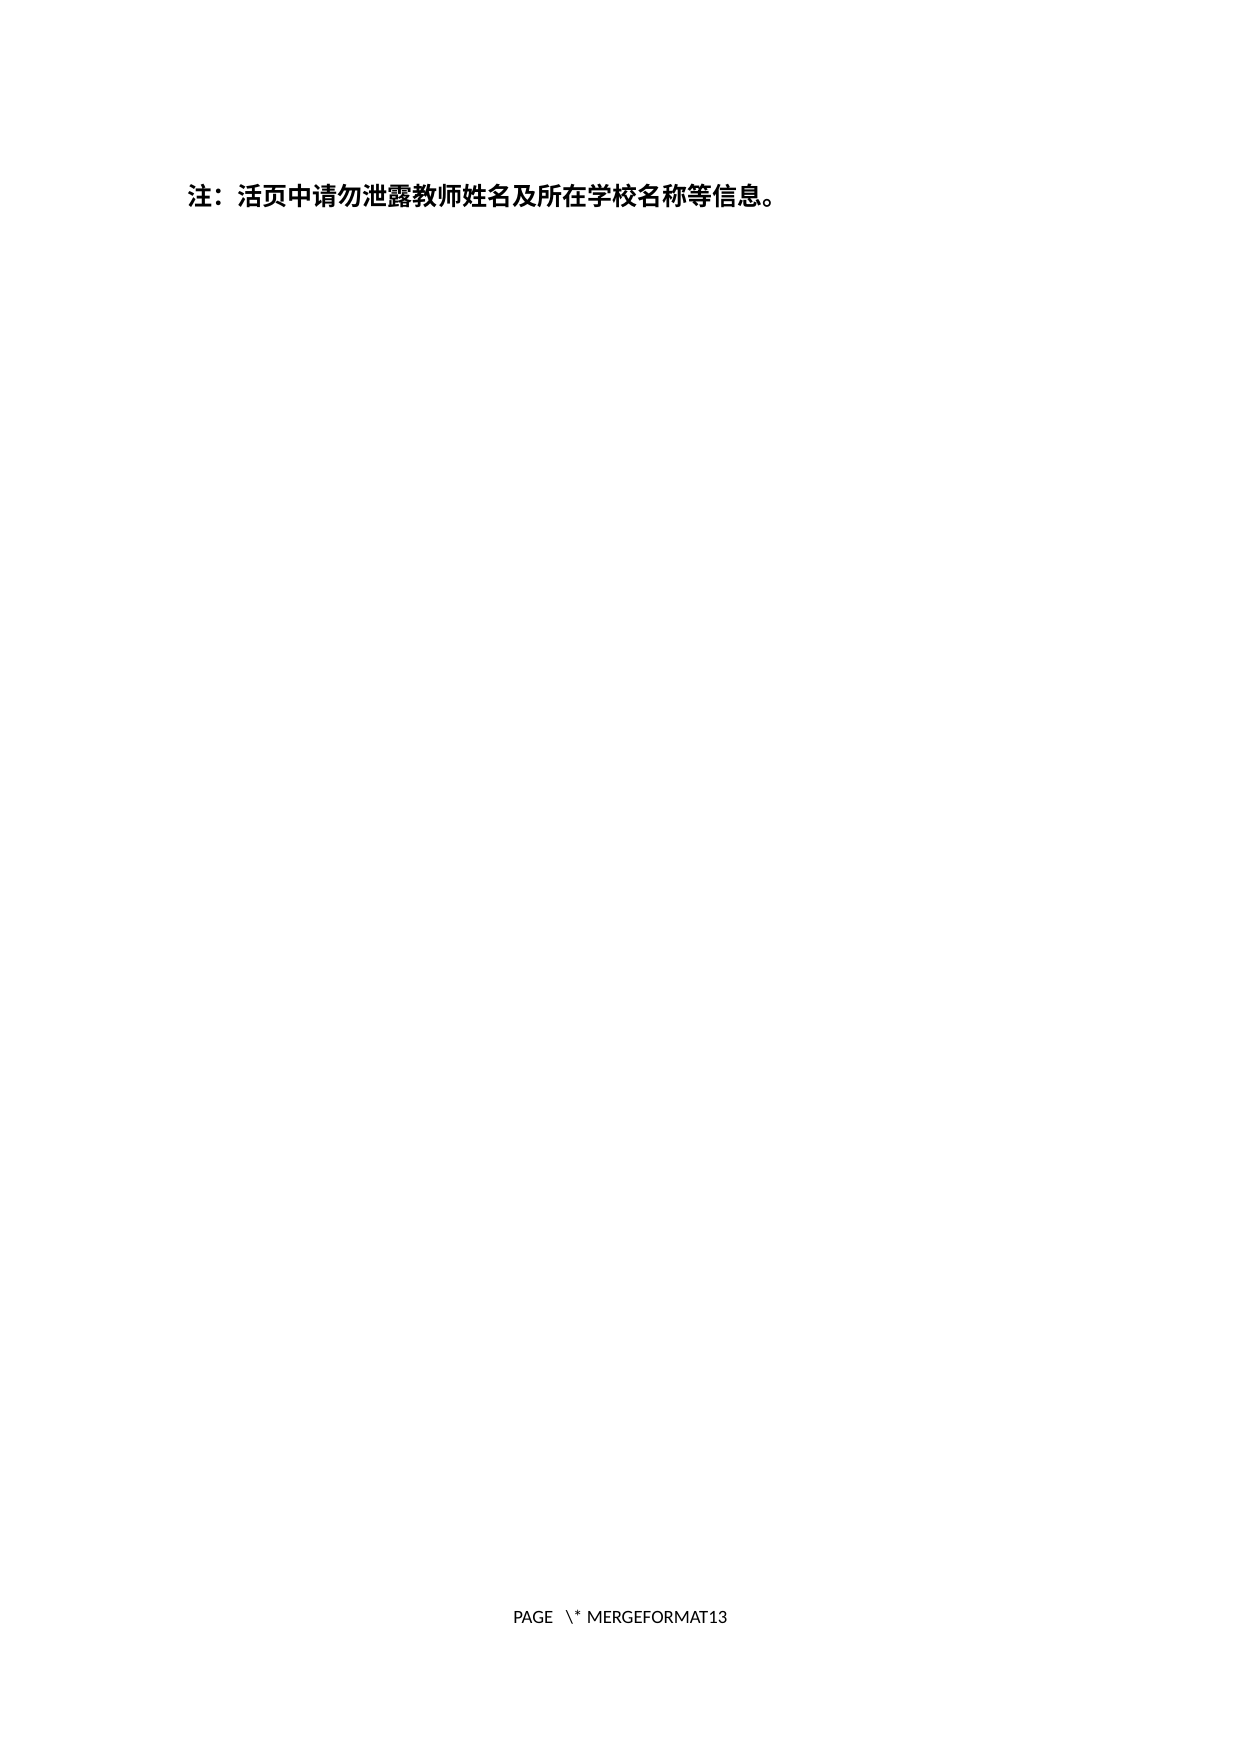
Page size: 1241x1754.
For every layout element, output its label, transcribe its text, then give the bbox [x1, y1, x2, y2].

text 注：活页中请勿泄露教师姓名及所在学校名称等信息。 [187, 162, 1053, 227]
